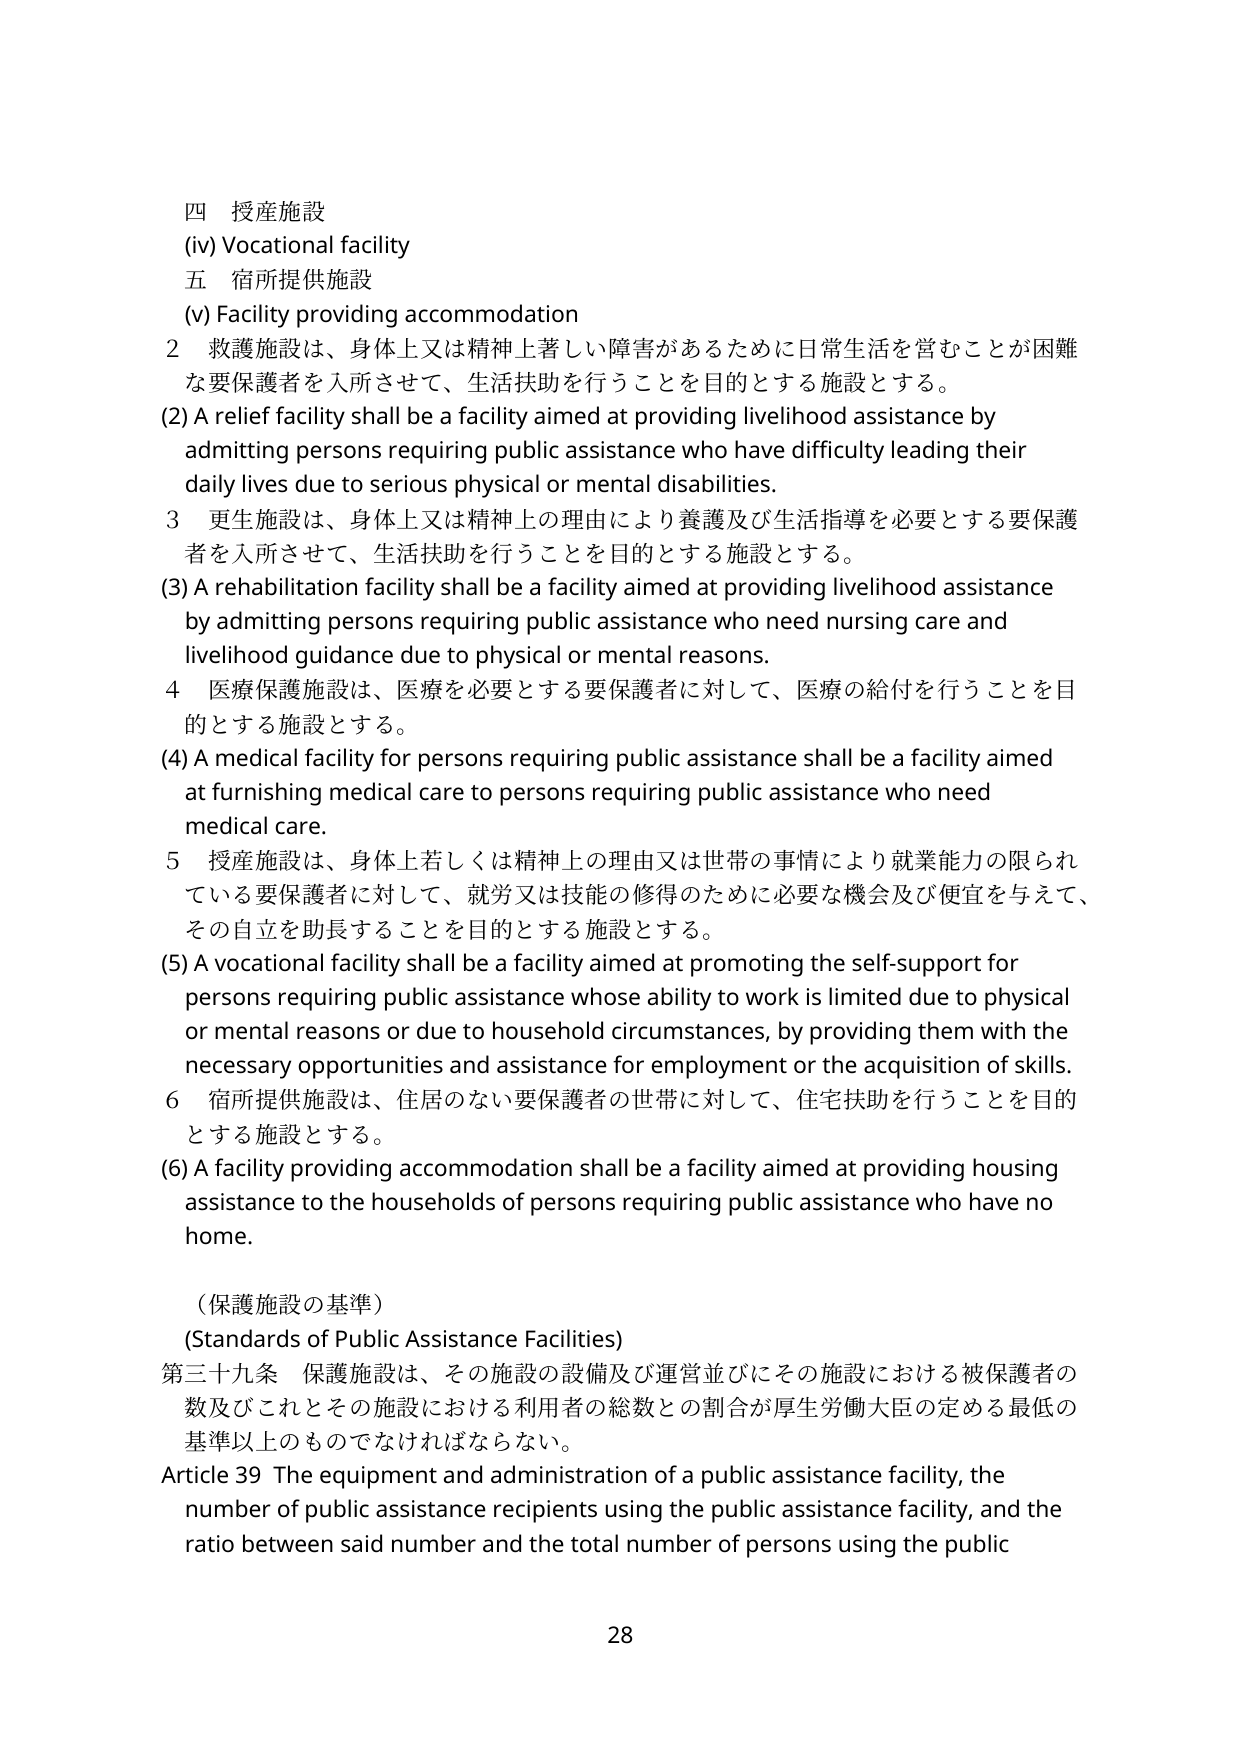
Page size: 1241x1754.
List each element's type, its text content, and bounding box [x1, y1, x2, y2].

text (4) A medical facility for persons requiring public assistance shall be a facility aimed at furnishing medical care to persons requiring public assistance who need medical care. [161, 740, 1079, 843]
text ２ 救護施設は、身体上又は精神上著しい障害があるために日常生活を営むことが困難な要保護者を入所させて、生活扶助を行うことを目的とする施設とする。 [161, 330, 1079, 399]
text (5) A vocational facility shall be a facility aimed at promoting the self-support for persons requiring public assistance whose ability to work is limited due to physical or mental reasons or due to household circumstances, by providing them with the necessary opportunities and assistance for employment or the acquisition of skills. [161, 945, 1079, 1082]
text 第三十九条 保護施設は、その施設の設備及び運営並びにその施設における被保護者の数及びこれとその施設における利用者の総数との割合が厚生労働大臣の定める最低の基準以上のものでなければならない。 [161, 1355, 1079, 1458]
text 五 宿所提供施設 [184, 262, 1079, 296]
text （保護施設の基準） [184, 1287, 1079, 1321]
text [161, 1458, 1079, 1560]
text ３ 更生施設は、身体上又は精神上の理由により養護及び生活指導を必要とする要保護者を入所させて、生活扶助を行うことを目的とする施設とする。 [161, 501, 1079, 569]
text (6) A facility providing accommodation shall be a facility aimed at providing housing assistance to the households of persons requiring public assistance who have no home. [161, 1150, 1079, 1253]
text (3) A rehabilitation facility shall be a facility aimed at providing livelihood assistance by admitting persons requiring public assistance who need nursing care and livelihood guidance due to physical or mental reasons. [161, 569, 1079, 672]
text (2) A relief facility shall be a facility aimed at providing livelihood assistance by admitting persons requiring public assistance who have difficulty leading their daily lives due to serious physical or mental disabilities. [161, 399, 1079, 501]
text ４ 医療保護施設は、医療を必要とする要保護者に対して、医療の給付を行うことを目的とする施設とする。 [161, 672, 1079, 740]
text ６ 宿所提供施設は、住居のない要保護者の世帯に対して、住宅扶助を行うことを目的とする施設とする。 [161, 1082, 1079, 1150]
text (iv) Vocational facility [184, 228, 1079, 262]
text ５ 授産施設は、身体上若しくは精神上の理由又は世帯の事情により就業能力の限られている要保護者に対して、就労又は技能の修得のために必要な機会及び便宜を与えて、その自立を助長することを目的とする施設とする。 [161, 843, 1079, 945]
text (Standards of Public Assistance Facilities) [184, 1321, 1079, 1355]
text 四 授産施設 [184, 194, 1079, 228]
text (v) Facility providing accommodation [184, 296, 1079, 330]
